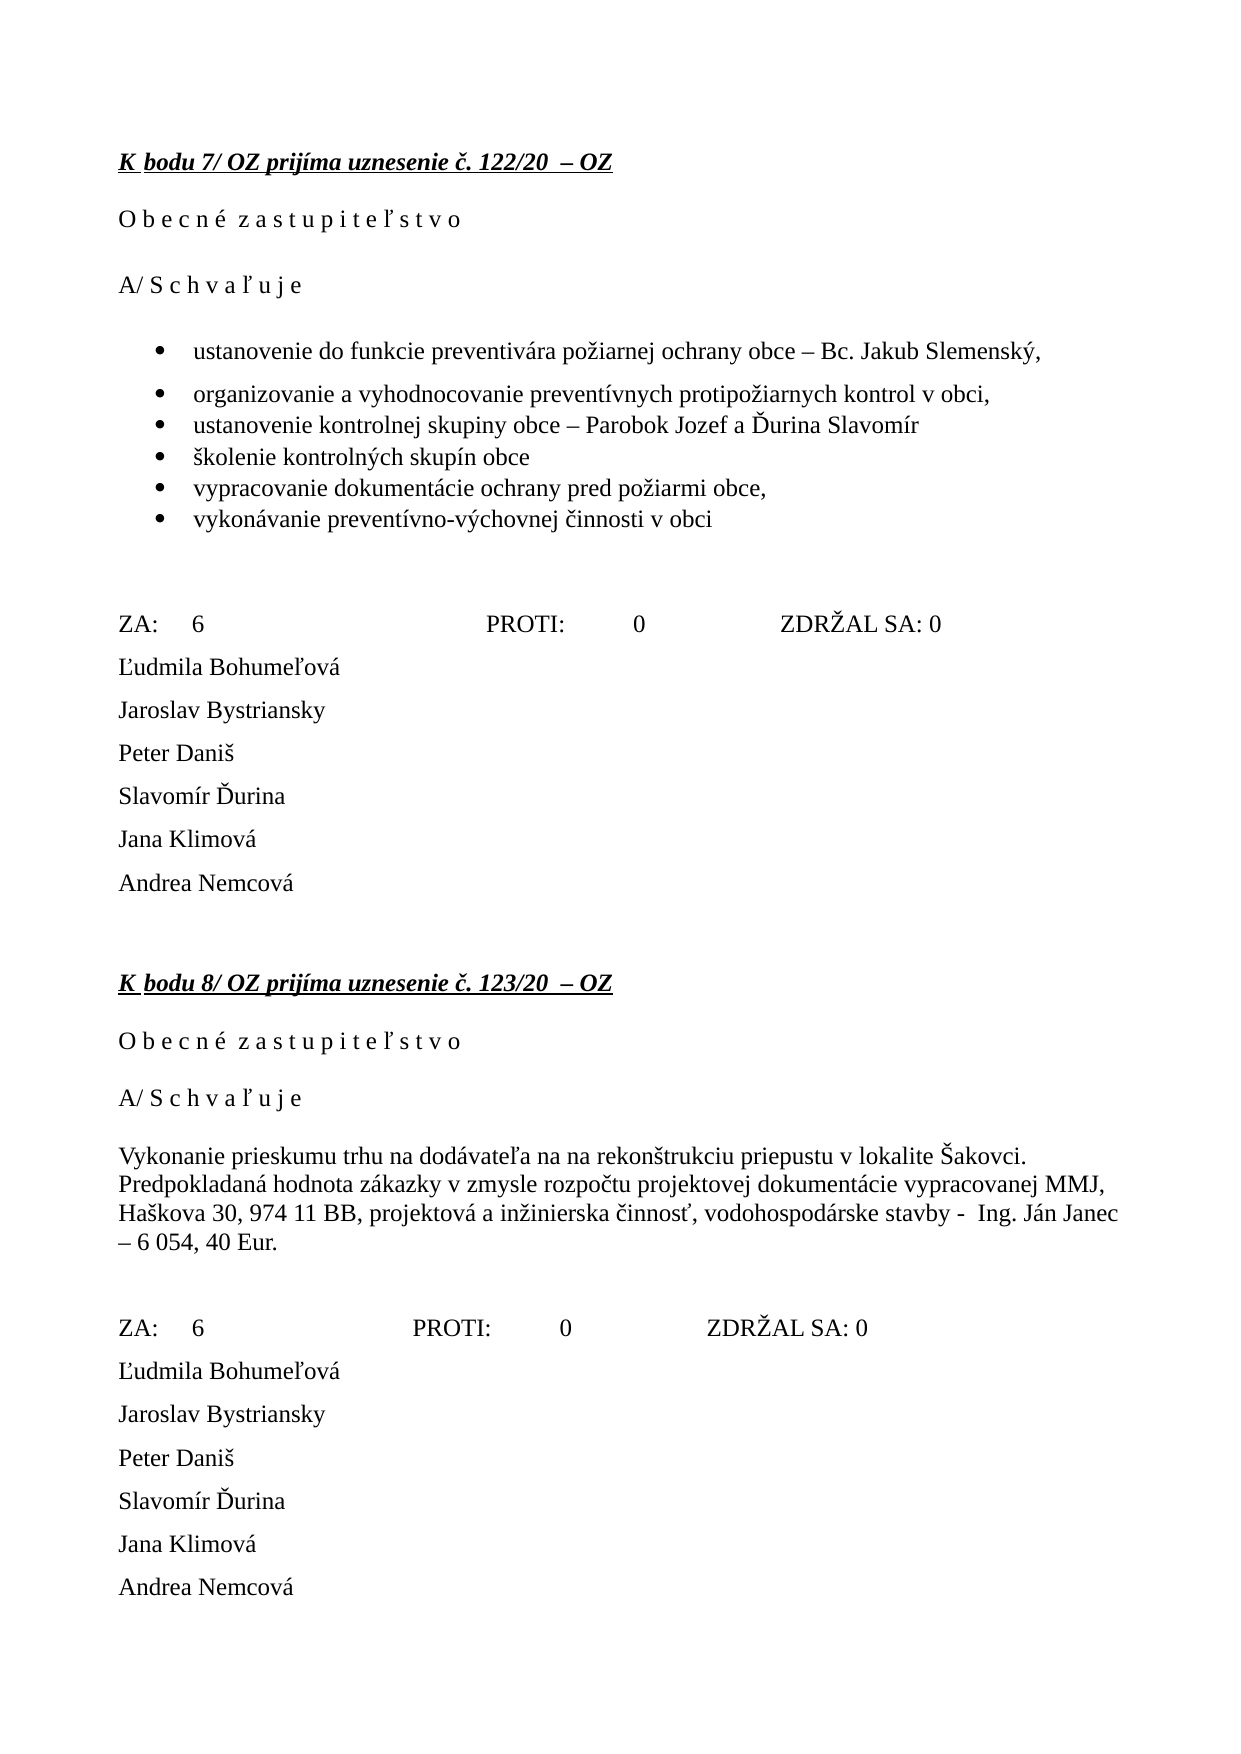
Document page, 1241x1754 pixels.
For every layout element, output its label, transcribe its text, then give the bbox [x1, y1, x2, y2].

text Slavomír Ďurina [118, 1486, 1122, 1514]
text ZA: 6 PROTI: 0 ZDRŽAL SA: 0 [118, 609, 1122, 638]
text Ľudmila Bohumeľová [118, 652, 1122, 681]
text Jaroslav Bystriansky [118, 695, 1122, 724]
text A/ S c h v a ľ u j e [118, 270, 1122, 299]
text Andrea Nemcová [118, 868, 1122, 896]
text A/ S c h v a ľ u j e [118, 1083, 1122, 1112]
text Slavomír Ďurina [118, 781, 1122, 810]
text Jana Klimová [118, 824, 1122, 853]
list vykonávanie preventívno-výchovnej činnosti v obci [156, 504, 1122, 532]
list organizovanie a vyhodnocovanie preventívnych protipožiarnych kontrol v obci, [156, 379, 1122, 408]
list vypracovanie dokumentácie ochrany pred požiarmi obce, [156, 473, 1122, 501]
text Jaroslav Bystriansky [118, 1399, 1122, 1428]
list ustanovenie kontrolnej skupiny obce – Parobok Jozef a Ďurina Slavomír [156, 411, 1122, 439]
text ZA: 6 PROTI: 0 ZDRŽAL SA: 0 [118, 1313, 1122, 1342]
text Ľudmila Bohumeľová [118, 1356, 1122, 1385]
text Vykonanie prieskumu trhu na dodávateľa na na rekonštrukciu priepustu v lokalite Šakovci. Predpokladaná hodnota zákazky v zmysle rozpočtu projektovej dokumentácie vypracovanej MMJ, Haškova 30, 974 11 BB, projektová a inžinierska činnosť, vodohospodárske stavby - Ing. Ján Janec – 6 054, 40 Eur. [118, 1141, 1122, 1256]
list ustanovenie do funkcie preventivára požiarnej ochrany obce – Bc. Jakub Slemenský, [156, 336, 1122, 365]
text Andrea Nemcová [118, 1572, 1122, 1601]
text Jana Klimová [118, 1529, 1122, 1558]
text Peter Daniš [118, 738, 1122, 767]
text K bodu 8/ OZ prijíma uznesenie č. 123/20 – OZ [118, 968, 1122, 997]
text O b e c n é z a s t u p i t e ľ s t v o [118, 1026, 1122, 1054]
text Peter Daniš [118, 1443, 1122, 1471]
text O b e c n é z a s t u p i t e ľ s t v o [118, 204, 1122, 233]
list školenie kontrolných skupín obce [156, 442, 1122, 470]
text K bodu 7/ OZ prijíma uznesenie č. 122/20 – OZ [118, 147, 1122, 176]
